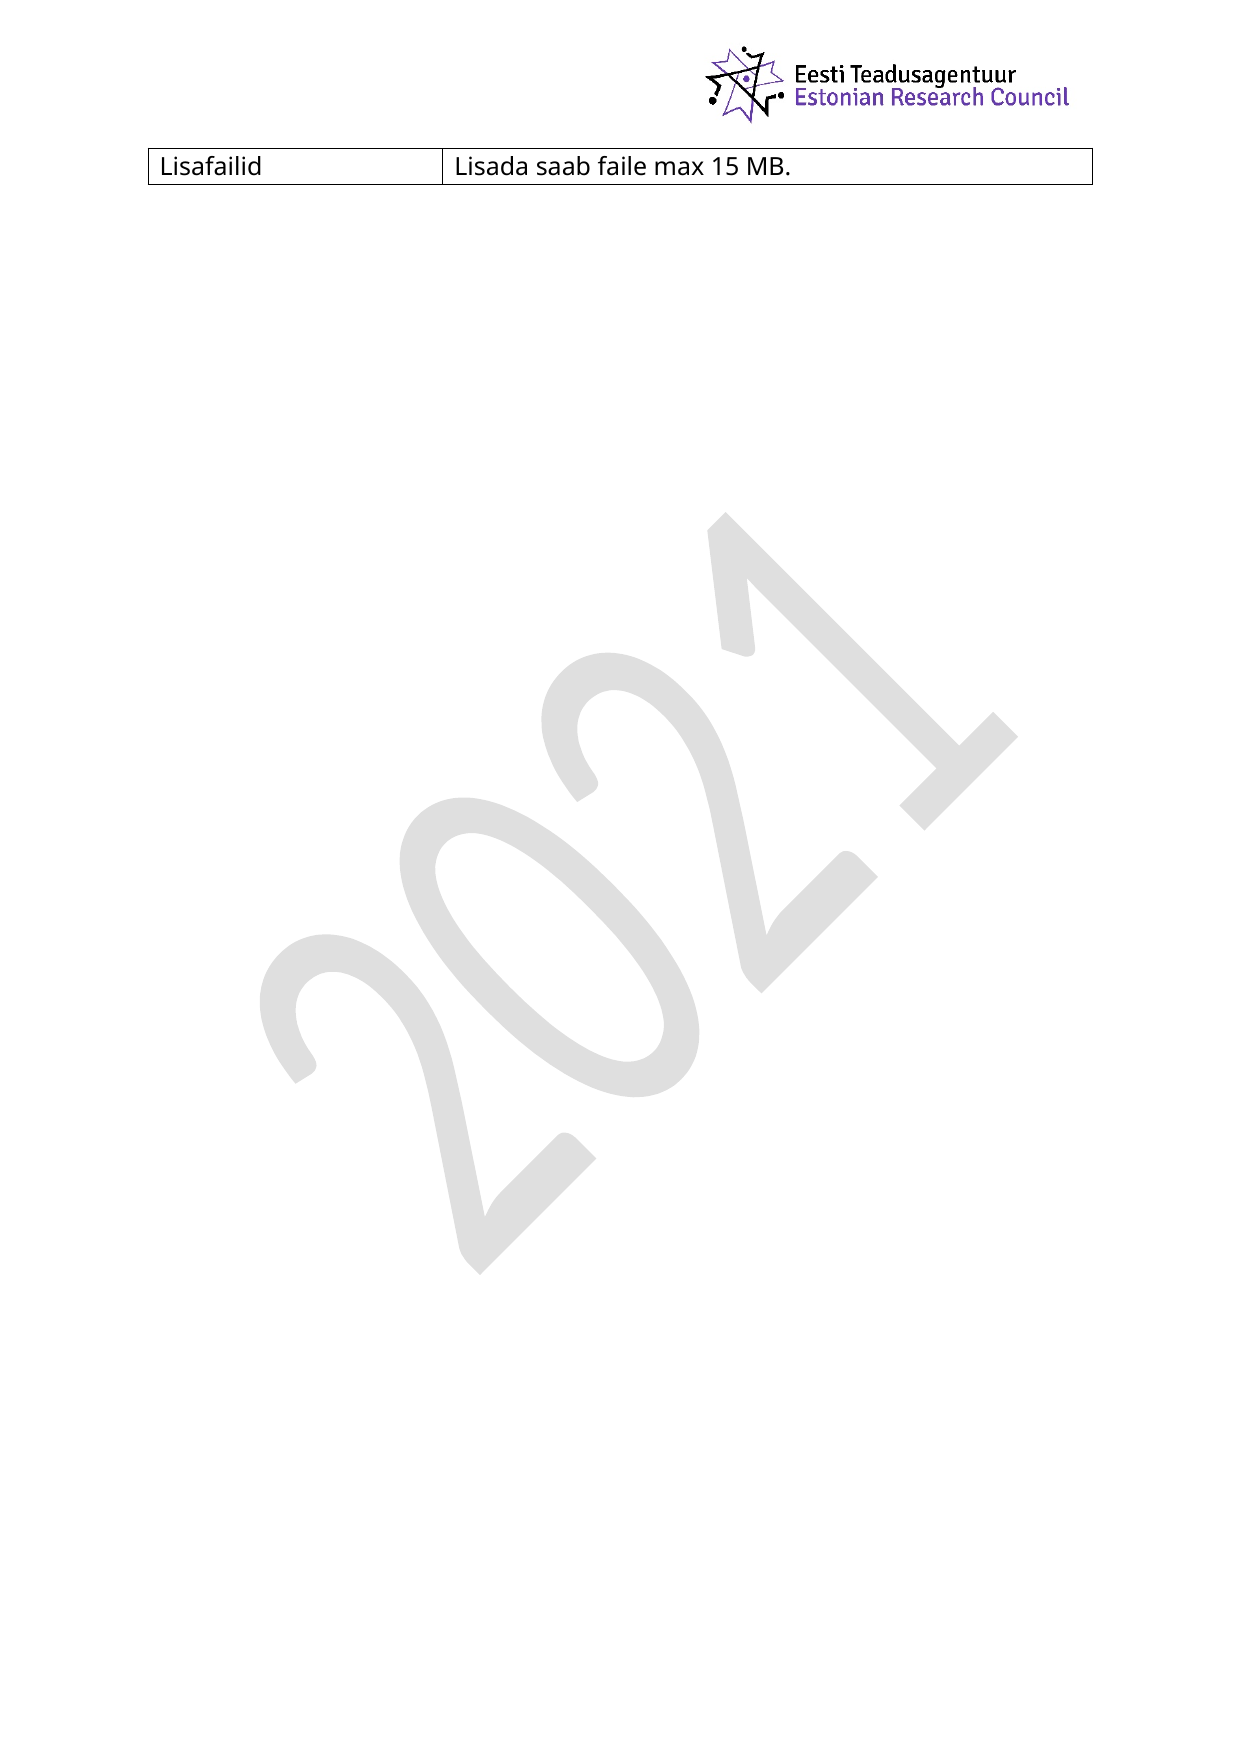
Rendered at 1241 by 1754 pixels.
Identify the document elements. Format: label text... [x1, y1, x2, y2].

table_cell Lisafailid [149, 149, 442, 184]
picture [671, 32, 1100, 135]
table_cell Lisada saab faile max 15 MB. [443, 149, 1092, 184]
